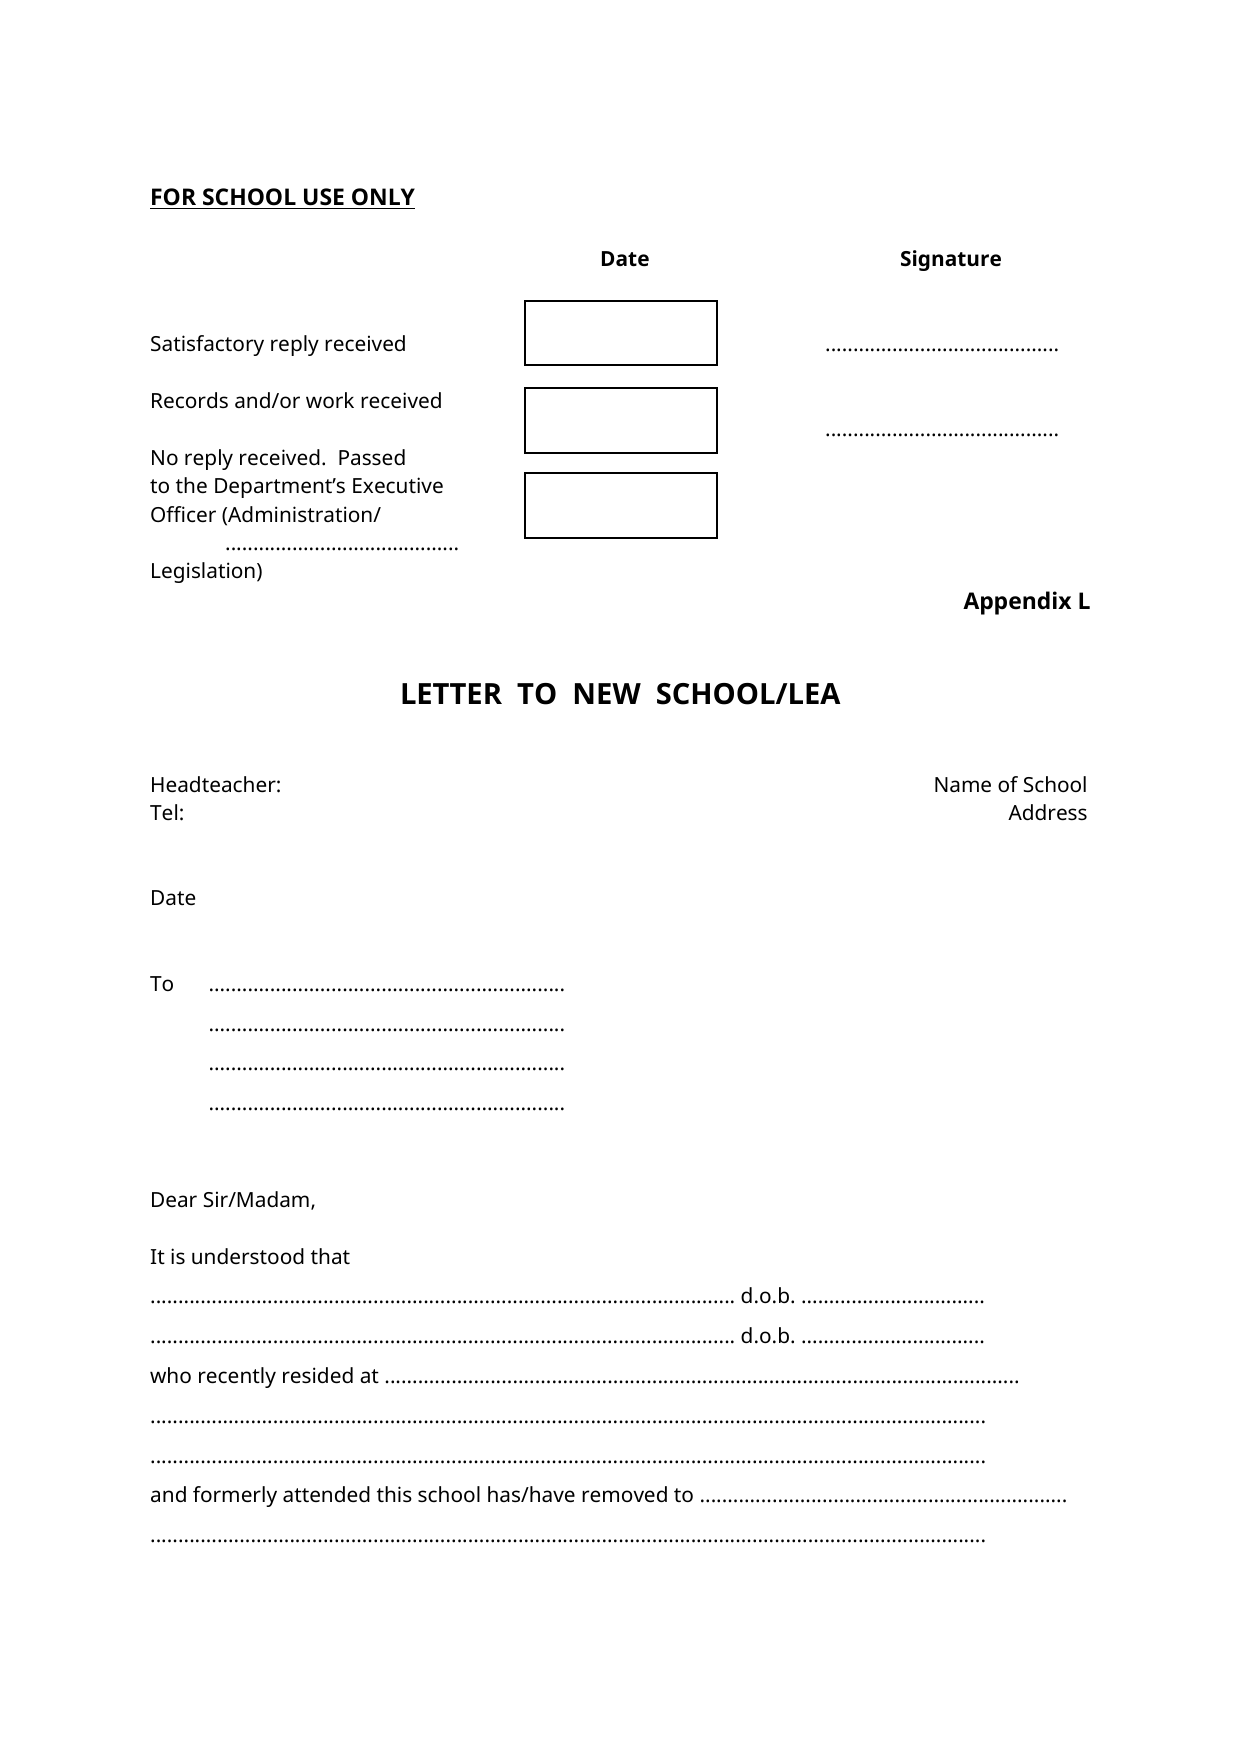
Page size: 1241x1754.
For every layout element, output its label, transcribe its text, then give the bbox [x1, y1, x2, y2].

text ......................................................................................................... d.o.b. ................................. [150, 1281, 1090, 1321]
text who recently resided at .................................................................................................................. [150, 1361, 1090, 1401]
text .......................................... [750, 414, 1090, 443]
text Records and/or work received [150, 386, 1090, 414]
text To ................................................................ [150, 969, 1090, 1008]
text It is understood that [150, 1242, 1090, 1281]
text Dear Sir/Madam, [150, 1185, 1090, 1213]
text ................................................................ [150, 1088, 1090, 1128]
text Satisfactory reply received .......................................... [718, 329, 1090, 357]
text FOR SCHOOL USE ONLY [150, 181, 1090, 212]
text Legislation) [150, 557, 1090, 585]
text Tel: Address [150, 798, 1090, 827]
text Appendix L [150, 585, 1090, 616]
text LETTER TO NEW SCHOOL/LEA [150, 673, 1090, 713]
text Satisfactory reply received .......................................... [150, 329, 524, 357]
text ......................................................................................................... d.o.b. ................................. [150, 1321, 1090, 1361]
text ................................................................ [150, 1008, 1090, 1048]
text Date Signature [150, 244, 1090, 272]
text No reply received. Passed [150, 443, 1090, 471]
text Date [150, 883, 1090, 912]
text to the Department’s Executive [150, 471, 1090, 500]
text ................................................................ [150, 1048, 1090, 1088]
text and formerly attended this school has/have removed to .................................................................. [150, 1480, 1090, 1520]
text Officer (Administration/ .......................................... [150, 500, 1090, 557]
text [150, 1520, 1090, 1560]
text Headteacher: Name of School [150, 770, 1090, 798]
